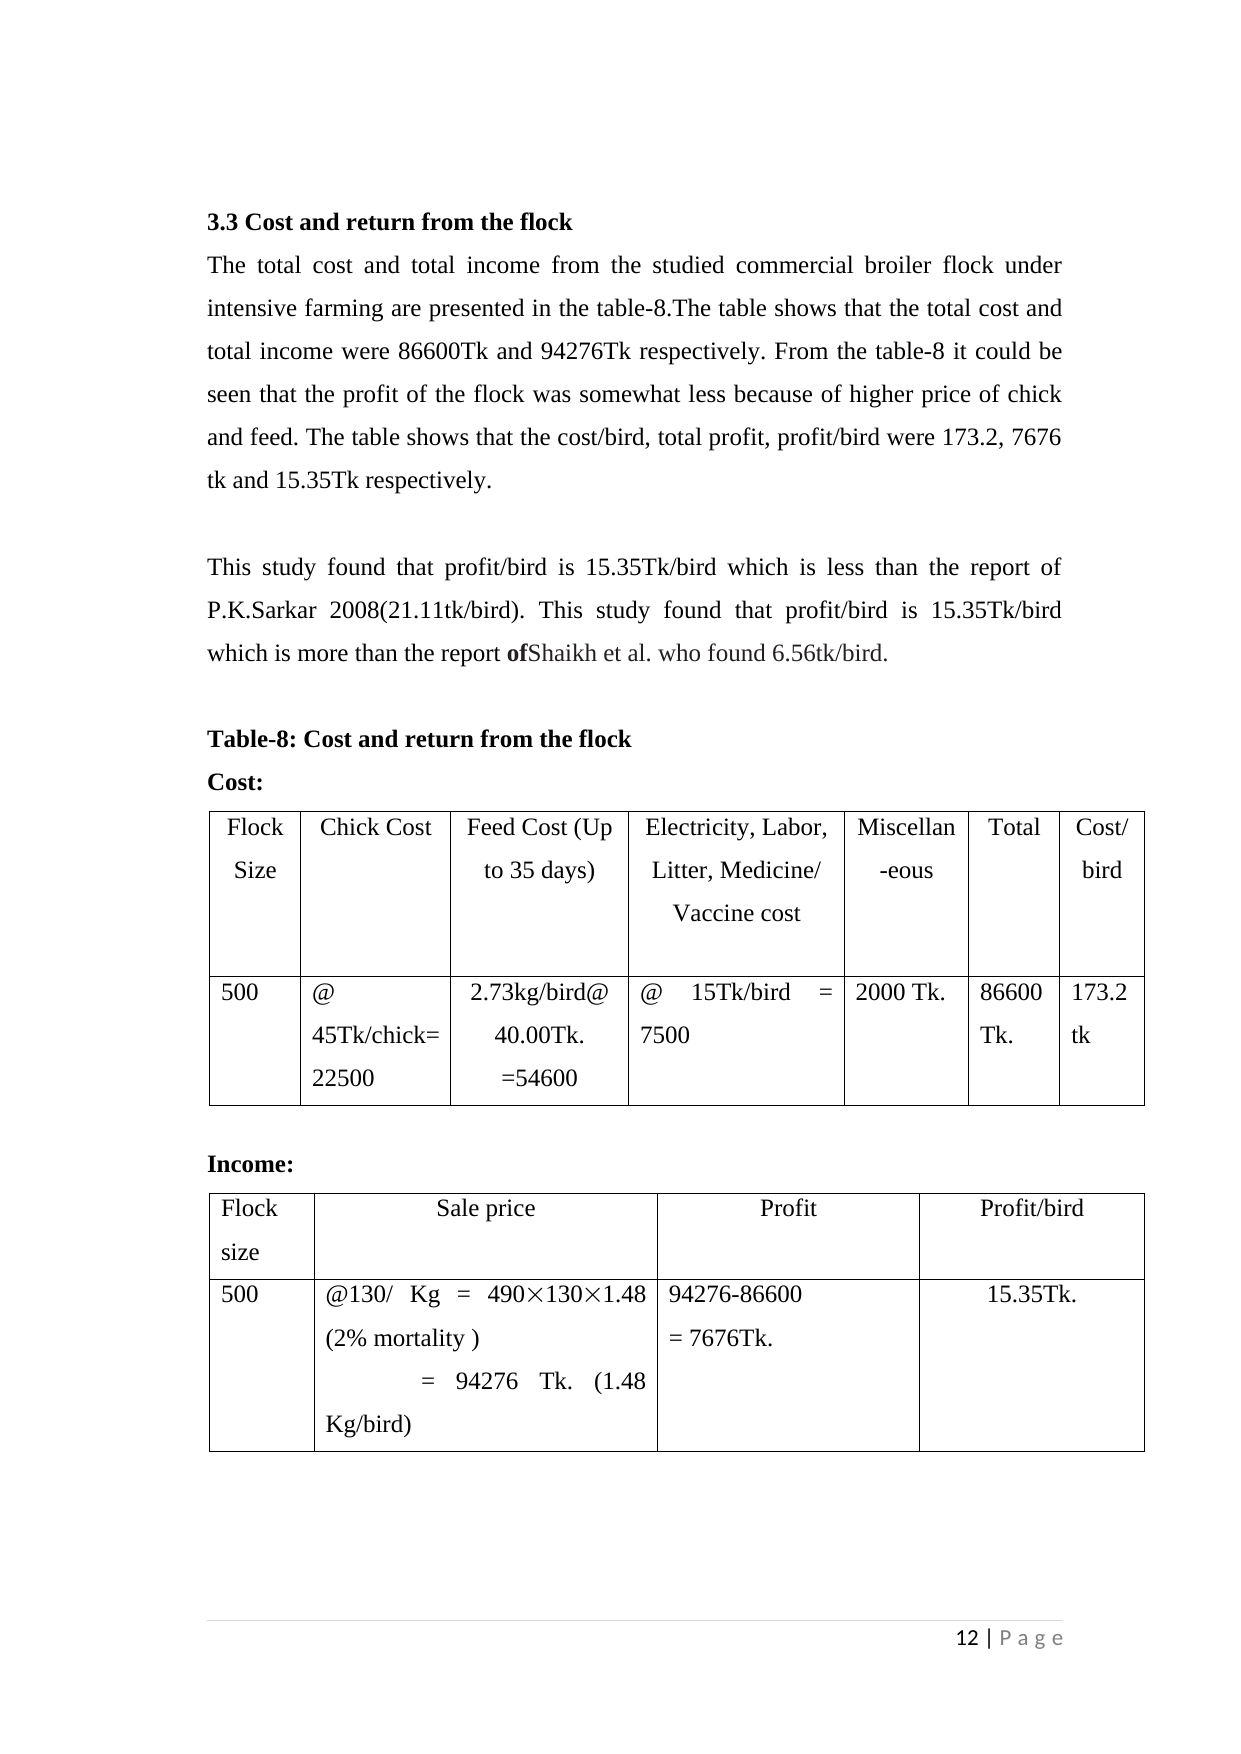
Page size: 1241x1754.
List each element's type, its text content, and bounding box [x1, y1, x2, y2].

table_header Profit [658, 1194, 919, 1278]
text Table-8: Cost and return from the flock [207, 724, 1063, 753]
table_header Cost/bird [1060, 812, 1144, 976]
table_header Profit/bird [920, 1194, 1144, 1278]
table_header Feed Cost (Up to 35 days) [451, 812, 628, 976]
table_cell 86600 Tk. [969, 977, 1059, 1105]
table_cell 2000 Tk. [845, 977, 968, 1105]
table_cell 2.73kg/bird@ 40.00Tk. =54600 [451, 977, 628, 1105]
table_header Total [969, 812, 1059, 976]
table_cell @ 45Tk/chick=22500 [301, 977, 450, 1105]
table_header Miscellan-eous [845, 812, 968, 976]
table_header Chick Cost [301, 812, 450, 976]
text This study found that profit/bird is 15.35Tk/bird which is less than the report of P.K.Sarkar 2008(21.11tk/bird). This study found that profit/bird is 15.35Tk/bird which is more than the report ofShaikh et al. who found 6.56tk/bird. [207, 552, 1063, 667]
text Income: [207, 1149, 1063, 1178]
table_header Flock Size [210, 812, 300, 976]
table_cell 15.35Tk. [920, 1280, 1144, 1451]
table_cell 500 [210, 977, 300, 1105]
table_header Flock size [210, 1194, 314, 1278]
table_cell 94276-86600 = 7676Tk. [658, 1280, 919, 1451]
table_cell @ 15Tk/bird = 7500 [629, 977, 844, 1105]
table_cell 500 [210, 1280, 314, 1451]
table_cell 173.2tk [1060, 977, 1144, 1105]
text Cost: [207, 767, 1063, 796]
table_cell @130/ Kg = 4901301.48 (2% mortality ) = 94276 Tk. (1.48 Kg/bird) [315, 1280, 657, 1451]
text The total cost and total income from the studied commercial broiler flock under intensive farming are presented in the table-8.The table shows that the total cost and total income were 86600Tk and 94276Tk respectively. From the table-8 it could be seen that the profit of the flock was somewhat less because of higher price of chick and feed. The table shows that the cost/bird, total profit, profit/bird were 173.2, 7676 tk and 15.35Tk respectively. [207, 250, 1063, 494]
text 3.3 Cost and return from the flock [207, 207, 1063, 236]
table_header Sale price [315, 1194, 657, 1278]
table_header Electricity, Labor, Litter, Medicine/ Vaccine cost [629, 812, 844, 976]
